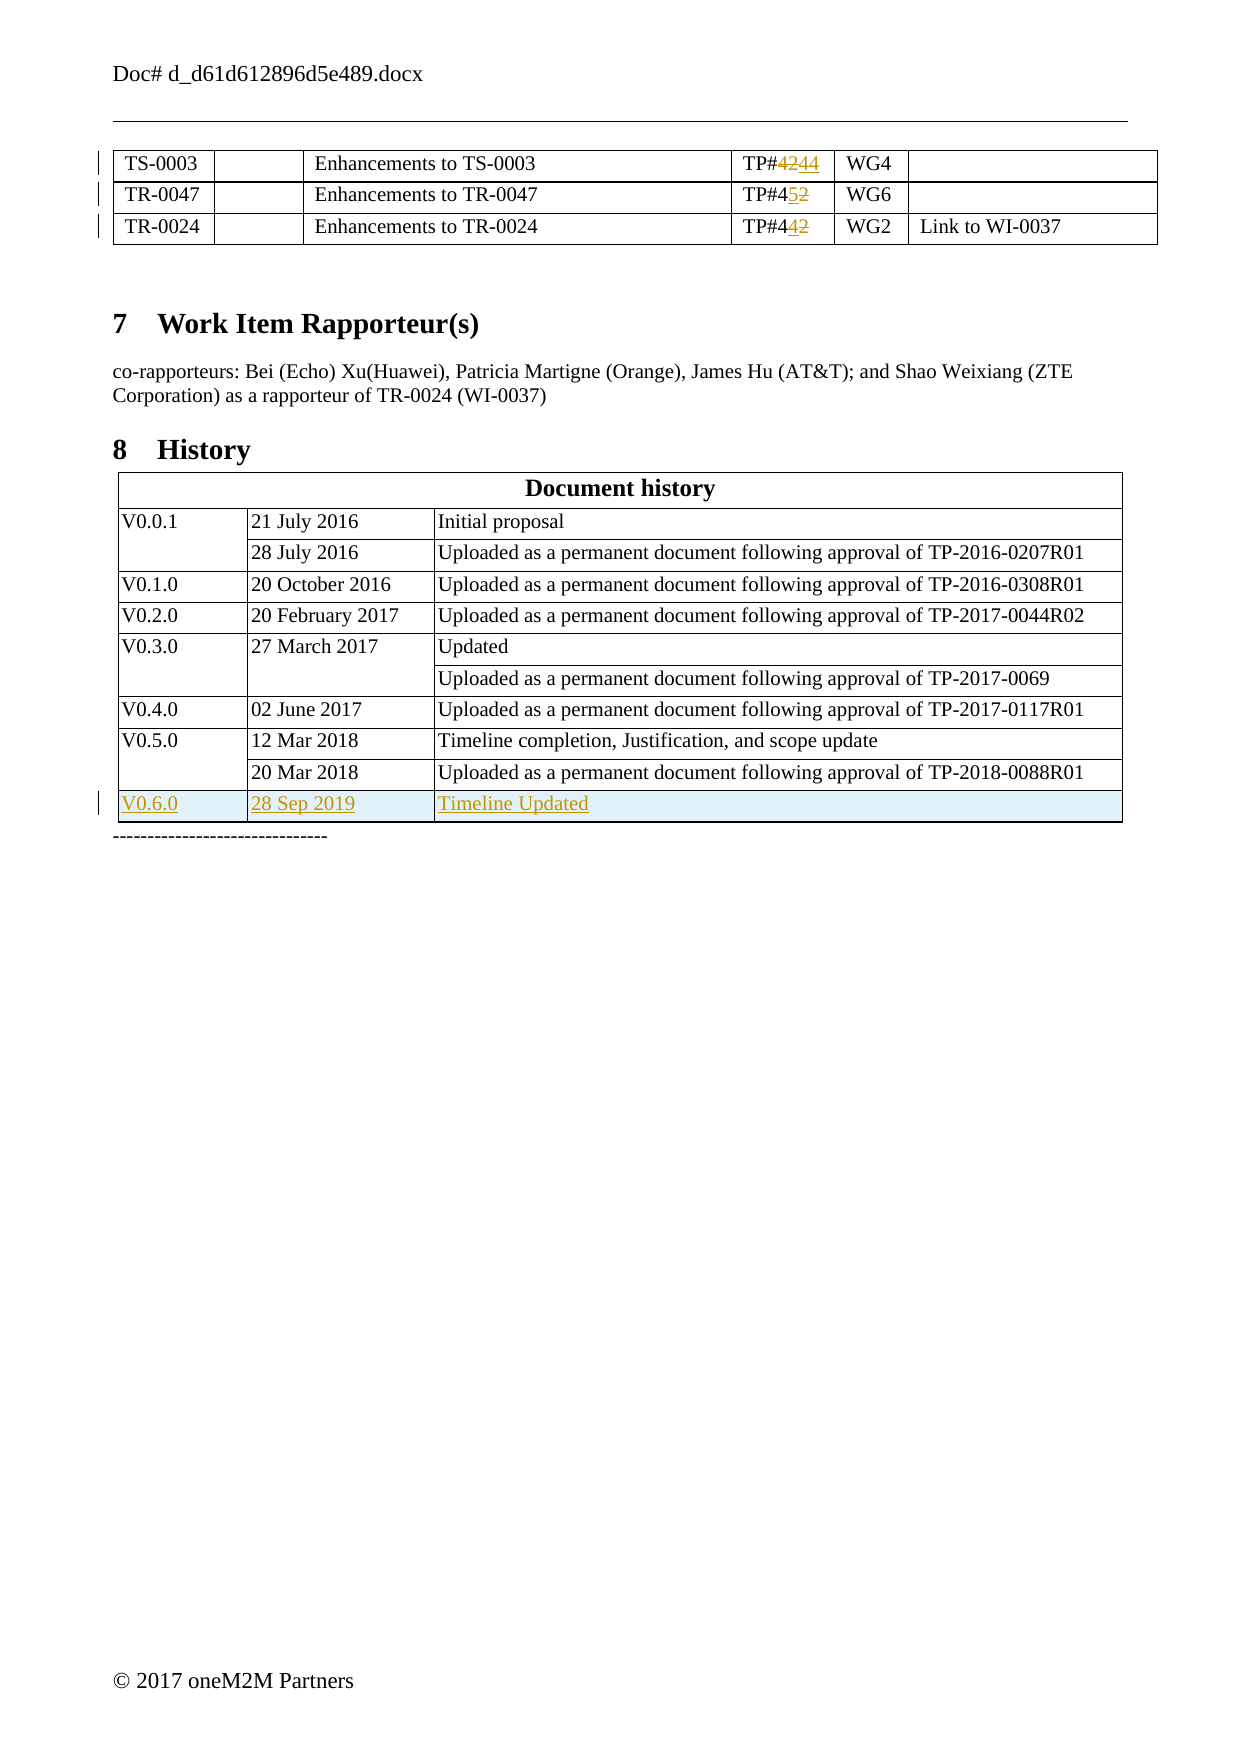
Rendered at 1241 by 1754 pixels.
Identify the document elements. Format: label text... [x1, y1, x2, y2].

table_cell 28 July 2016 [248, 540, 434, 571]
table_cell 12 Mar 2018 [248, 729, 434, 759]
table_cell 21 July 2016 [248, 509, 434, 539]
subtitle 7 Work Item Rapporteur(s) [112, 307, 1128, 340]
table_cell 20 February 2017 [248, 603, 434, 633]
table_cell Updated [435, 634, 1122, 665]
table_cell 02 June 2017 [248, 697, 434, 727]
table_cell Link to WI-0037 [909, 214, 1157, 244]
table_cell TP#4 [732, 183, 834, 213]
table_cell [215, 214, 303, 244]
table_cell TP# [732, 151, 834, 181]
table_cell Uploaded as a permanent document following approval of TP-2017-0044R02 [435, 603, 1122, 633]
table_cell Uploaded as a permanent document following approval of TP-2016-0308R01 [435, 572, 1122, 602]
table_cell 20 Mar 2018 [248, 760, 434, 790]
table_cell 20 October 2016 [248, 572, 434, 602]
table_cell WG2 [835, 214, 908, 244]
table_cell [215, 151, 303, 181]
table_cell [909, 183, 1157, 213]
table_cell V0.5.0 [119, 729, 247, 790]
table_cell Uploaded as a permanent document following approval of TP-2018-0088R01 [435, 760, 1122, 790]
table_cell 27 March 2017 [248, 634, 434, 696]
table_cell TR-0024 [114, 214, 214, 244]
table_cell [215, 183, 303, 213]
table_header Document history [119, 473, 1122, 508]
table_cell Enhancements to TR-0024 [304, 214, 731, 244]
table_cell TP#4 [732, 214, 834, 244]
table_cell V0.4.0 [119, 697, 247, 727]
table_cell Uploaded as a permanent document following approval of TP-2017-0069 [435, 666, 1122, 696]
table_cell Enhancements to TS-0003 [304, 151, 731, 181]
table_cell [909, 151, 1157, 181]
table_cell Enhancements to TR-0047 [304, 183, 731, 213]
table_cell Timeline completion, Justification, and scope update [435, 729, 1122, 759]
table_cell Initial proposal [435, 509, 1122, 539]
table_cell V0.3.0 [119, 634, 247, 696]
text co-rapporteurs: Bei (Echo) Xu(Huawei), Patricia Martigne (Orange), James Hu (AT&T); and Shao Weixiang (ZTE Corporation) as a rapporteur of TR-0024 (WI-0037) [112, 359, 1128, 407]
table_cell WG4 [835, 151, 908, 181]
text ------------------------------- [112, 822, 1128, 847]
table_cell V0.1.0 [119, 572, 247, 602]
table_cell V0.2.0 [119, 603, 247, 633]
table_cell V0.0.1 [119, 509, 247, 571]
table_cell TR-0047 [114, 183, 214, 213]
table_cell TS-0003 [114, 151, 214, 181]
table_cell Uploaded as a permanent document following approval of TP-2017-0117R01 [435, 697, 1122, 727]
subtitle 8 History [112, 432, 1128, 466]
table_cell Uploaded as a permanent document following approval of TP-2016-0207R01 [435, 540, 1122, 571]
table_cell WG6 [835, 183, 908, 213]
